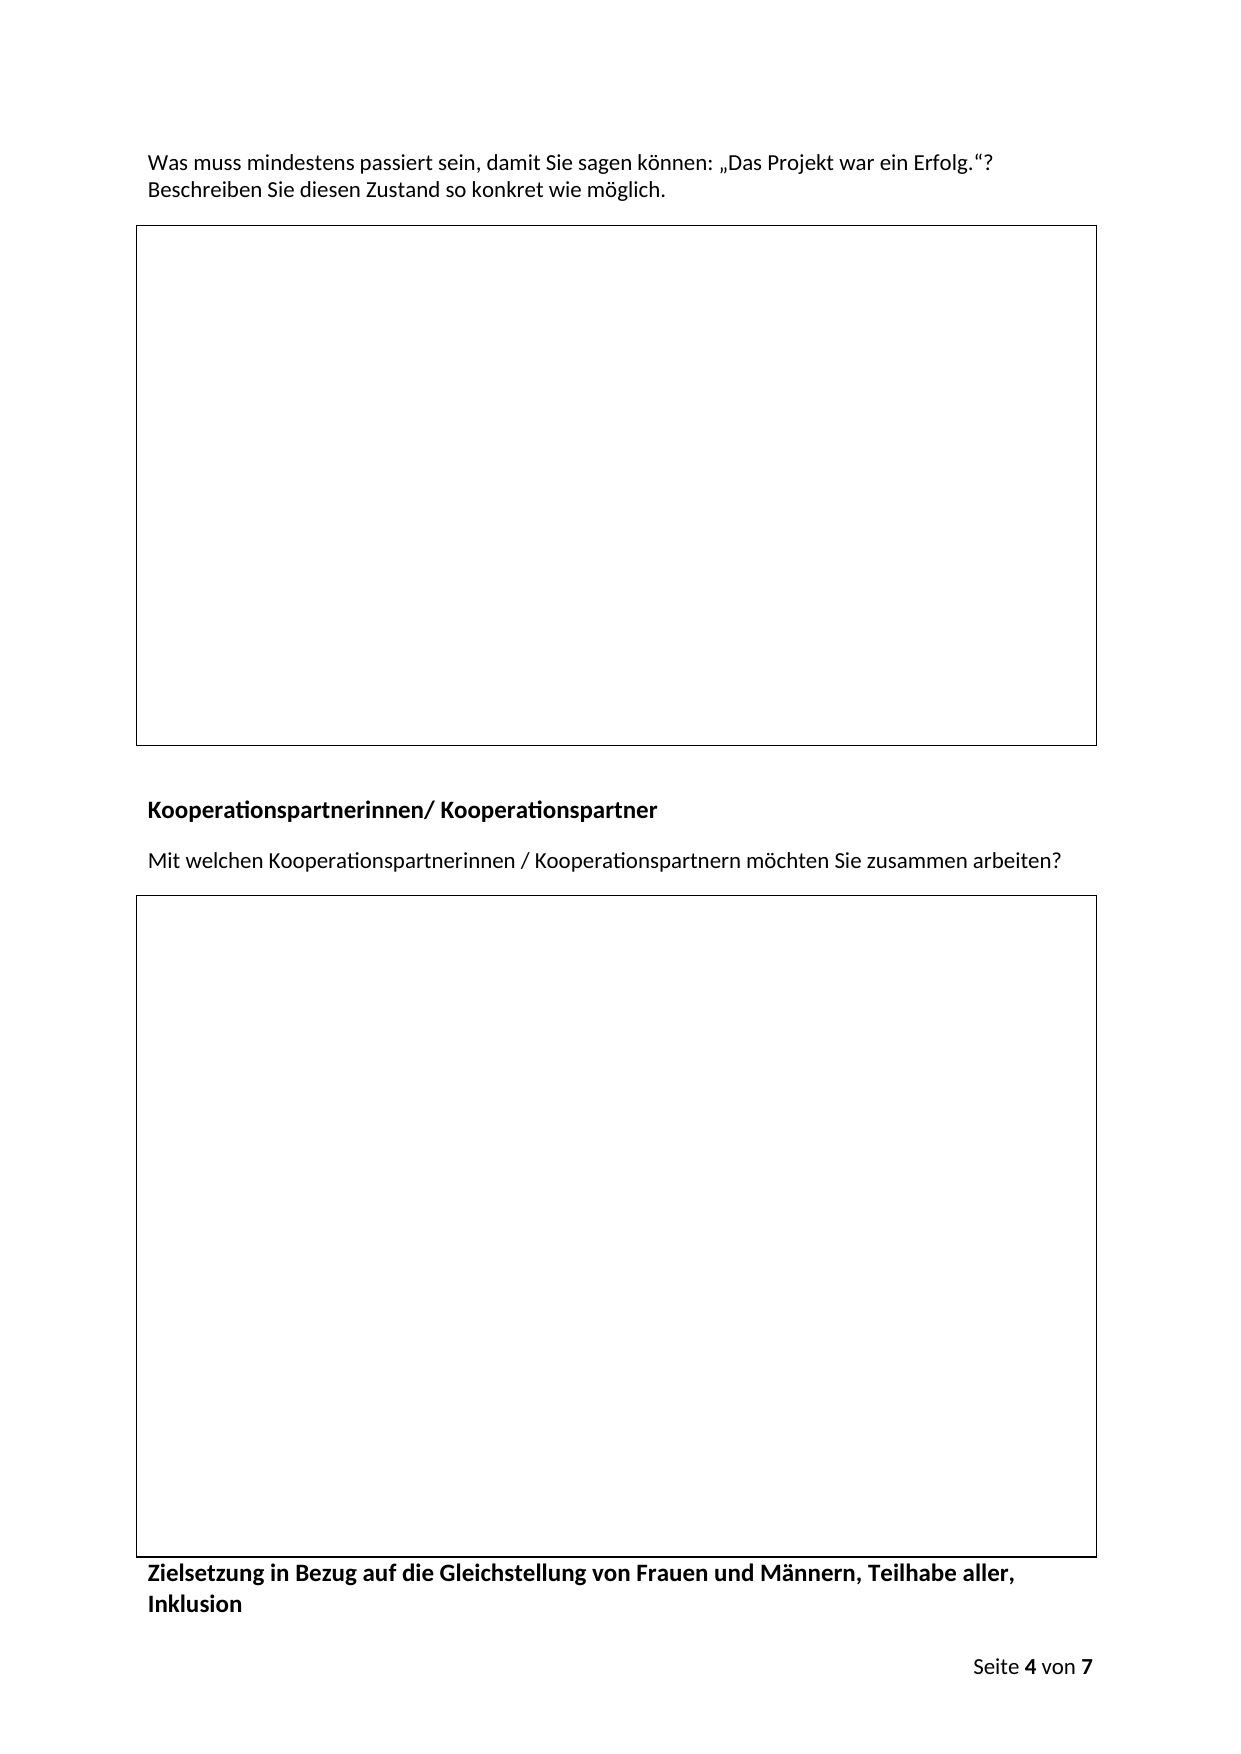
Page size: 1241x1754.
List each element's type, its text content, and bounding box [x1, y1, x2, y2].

text Mit welchen Kooperationspartnerinnen / Kooperationspartnern möchten Sie zusammen arbeiten? [148, 846, 1093, 874]
table_header [137, 226, 1096, 744]
table_header [137, 896, 1096, 1556]
text Was muss mindestens passiert sein, damit Sie sagen können: „Das Projekt war ein Erfolg.“? Beschreiben Sie diesen Zustand so konkret wie möglich. [148, 148, 1093, 204]
text Kooperationspartnerinnen/ Kooperationspartner [148, 794, 1093, 825]
text Zielsetzung in Bezug auf die Gleichstellung von Frauen und Männern, Teilhabe aller, Inklusion [148, 1558, 1093, 1618]
